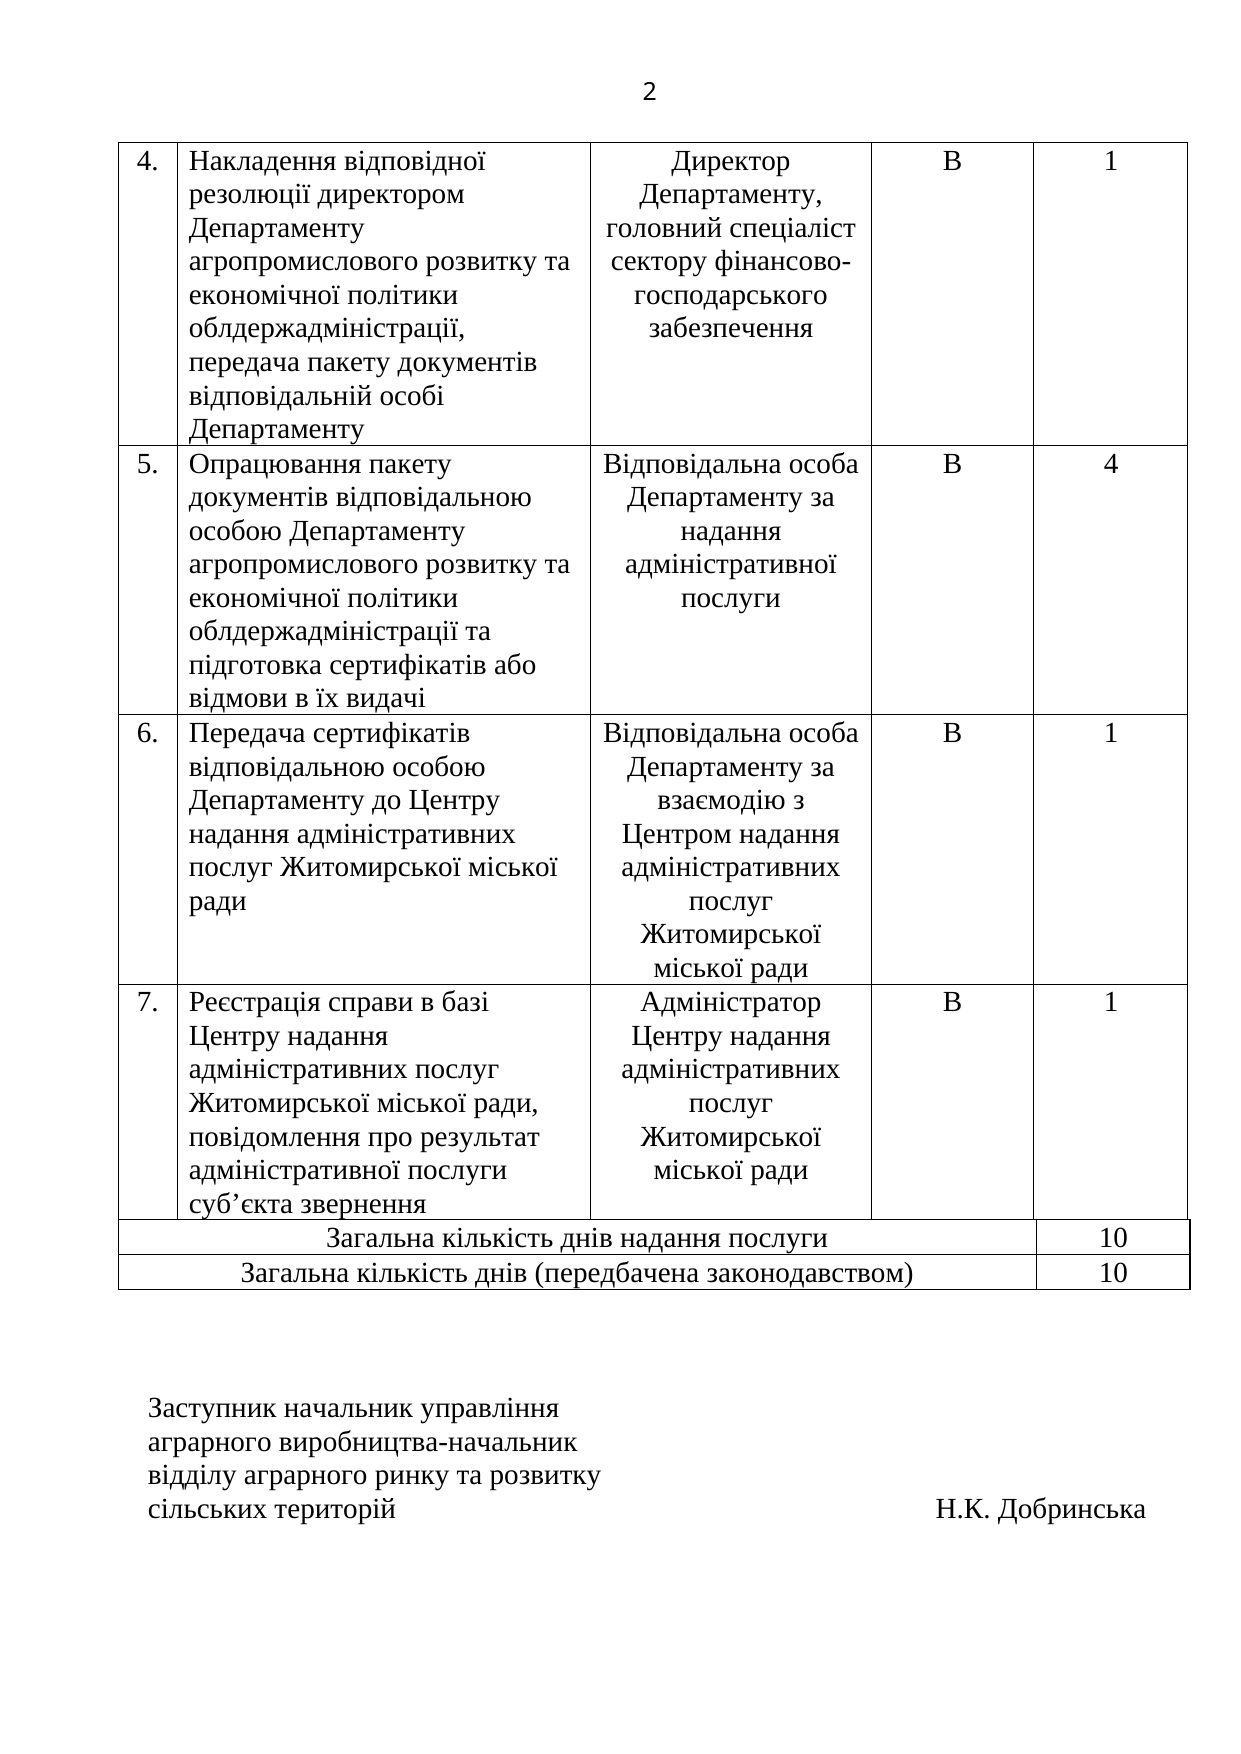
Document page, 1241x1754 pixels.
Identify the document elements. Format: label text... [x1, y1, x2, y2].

table_cell Опрацювання пакету документів відповідальною особою Департаменту агропромислового розвитку та економічної політики облдержадміністрації та підготовка сертифікатів або відмови в їх видачі [178, 446, 590, 714]
table_cell 1 [1034, 985, 1187, 1219]
table_cell В [872, 715, 1033, 983]
table_cell 4. [119, 143, 177, 445]
table_cell 1 [1034, 143, 1187, 445]
table_cell Адміністратор Центру надання адміністративних послуг Житомирської міської ради [591, 985, 871, 1219]
table_cell Реєстрація справи в базі Центру надання адміністративних послуг Житомирської міської ради, повідомлення про результат адміністративної послуги суб’єкта звернення [178, 985, 590, 1219]
table_cell Накладення відповідної резолюції директором Департаменту агропромислового розвитку та економічної політики облдержадміністрації, передача пакету документів відповідальній особі Департаменту [178, 143, 590, 445]
table_cell Загальна кількість днів (передбачена законодавством) [119, 1255, 1036, 1288]
text аграрного виробництва-начальник [148, 1424, 1152, 1457]
table_cell В [872, 985, 1033, 1219]
table_cell 6. [119, 715, 177, 983]
table_cell Директор Департаменту, головний спеціаліст сектору фінансово-господарського забезпечення [591, 143, 871, 445]
table_cell 1 [1034, 715, 1187, 983]
table_cell Загальна кількість днів надання послуги [119, 1220, 1036, 1254]
table_cell В [872, 143, 1033, 445]
table_cell 10 [1037, 1255, 1189, 1288]
table_cell В [872, 446, 1033, 714]
table_cell 5. [119, 446, 177, 714]
table_cell Передача сертифікатів відповідальною особою Департаменту до Центру надання адміністративних послуг Житомирської міської ради [178, 715, 590, 983]
table_cell 4 [1034, 446, 1187, 714]
text сільських територій Н.К. Добринська [148, 1491, 1152, 1524]
text Заступник начальник управління [148, 1390, 1152, 1424]
table_cell 10 [1037, 1220, 1189, 1254]
table_cell Відповідальна особа Департаменту за взаємодію з Центром надання адміністративних послуг Житомирської міської ради [591, 715, 871, 983]
table_cell Відповідальна особа Департаменту за надання адміністративної послуги [591, 446, 871, 714]
text відділу аграрного ринку та розвитку [148, 1457, 1152, 1491]
table_cell 7. [119, 985, 177, 1219]
